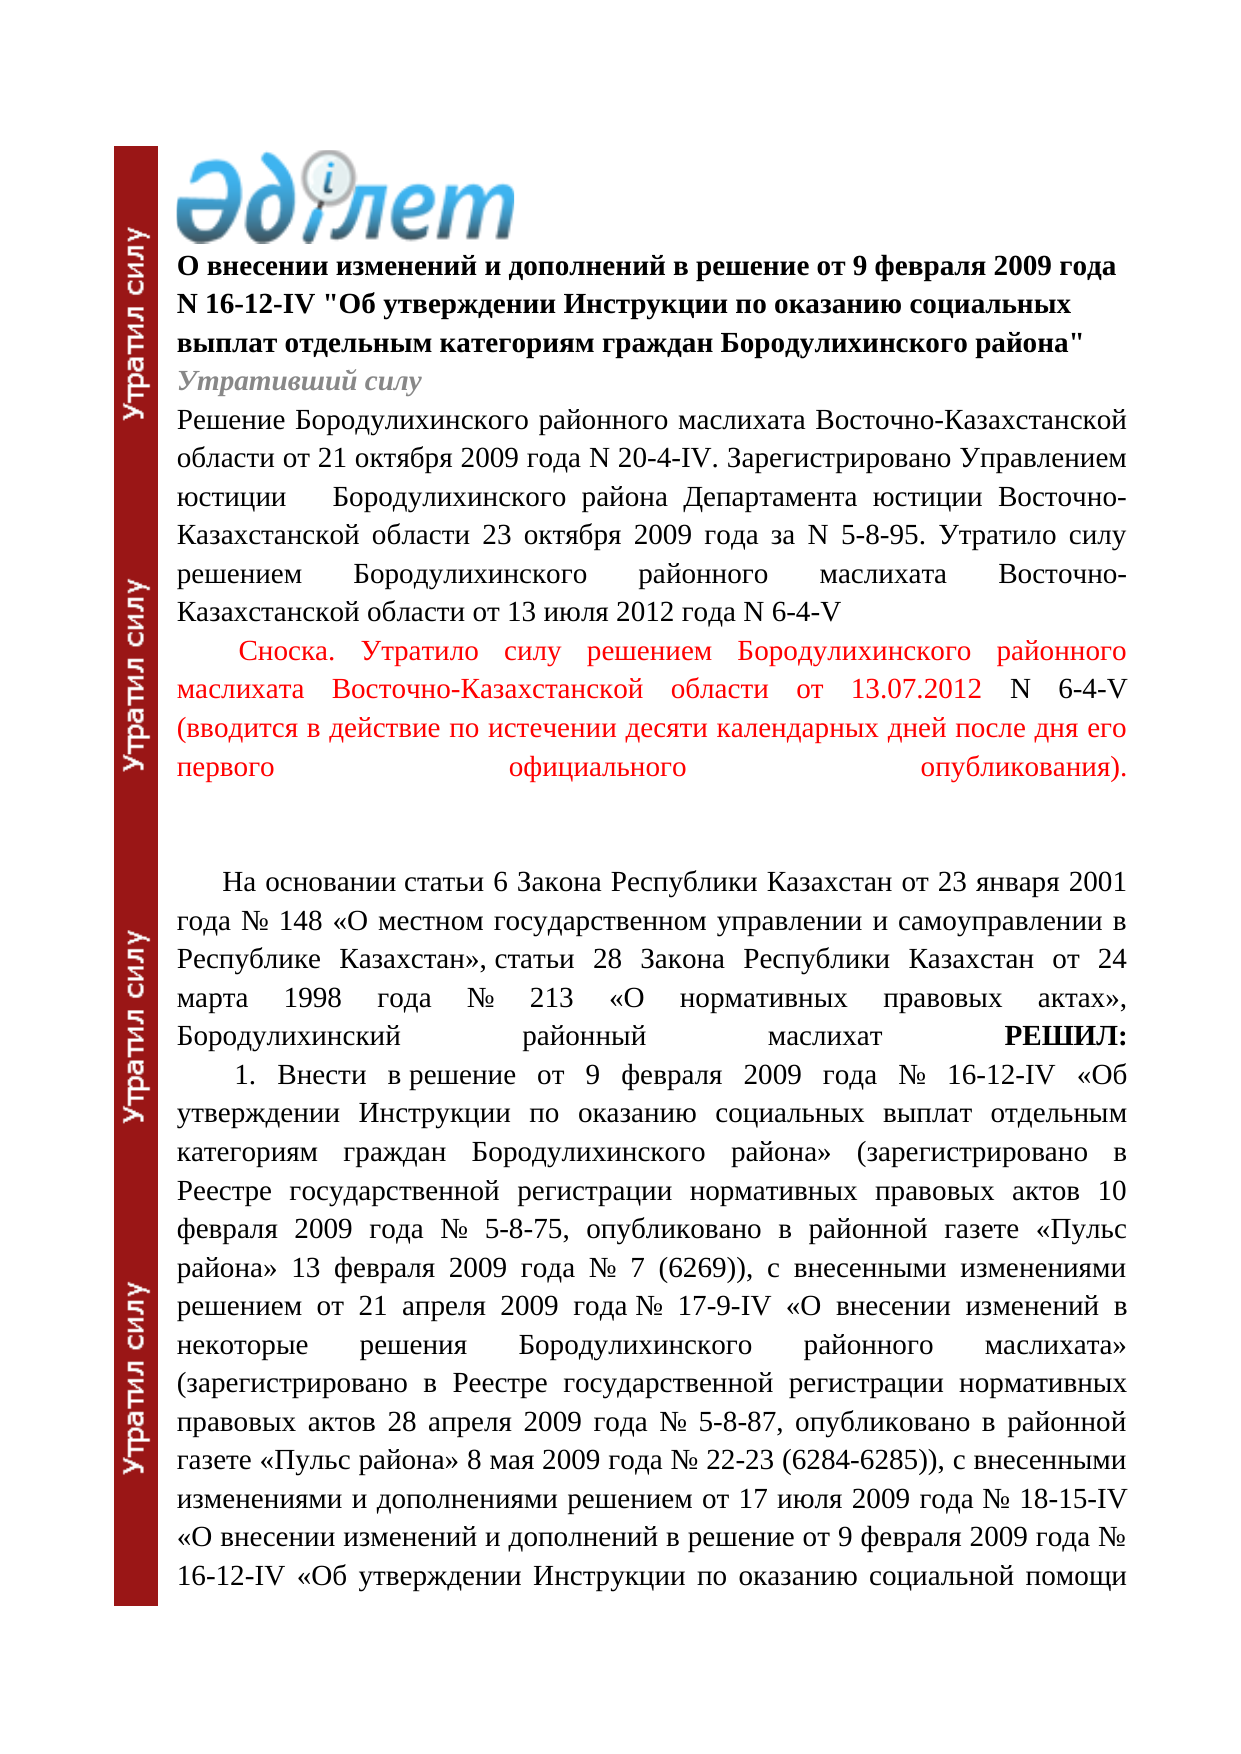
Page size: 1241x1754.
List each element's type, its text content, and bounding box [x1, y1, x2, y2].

text О внесении изменений и дополнений в решение от 9 февраля 2009 года N 16-12-IV "Об утверждении Инструкции по оказанию социальных выплат отдельным категориям граждан Бородулихинского района" [112, 248, 1128, 358]
text Решение Бородулихинского районного маслихата Восточно-Казахстанской области от 21 октября 2009 года N 20-4-IV. Зарегистрировано Управлением юстиции Бородулихинского района Департамента юстиции Восточно-Казахстанской области 23 октября 2009 года за N 5-8-95. Утратило силу решением Бородулихинского районного маслихата Восточно-Казахстанской области от 13 июля 2012 года N 6-4-V [112, 402, 1128, 628]
picture [114, 1592, 158, 1606]
picture [114, 397, 158, 402]
picture [114, 358, 158, 363]
text Утративший силу [112, 363, 1128, 397]
picture [114, 628, 158, 633]
picture [114, 146, 158, 248]
picture [176, 150, 515, 244]
